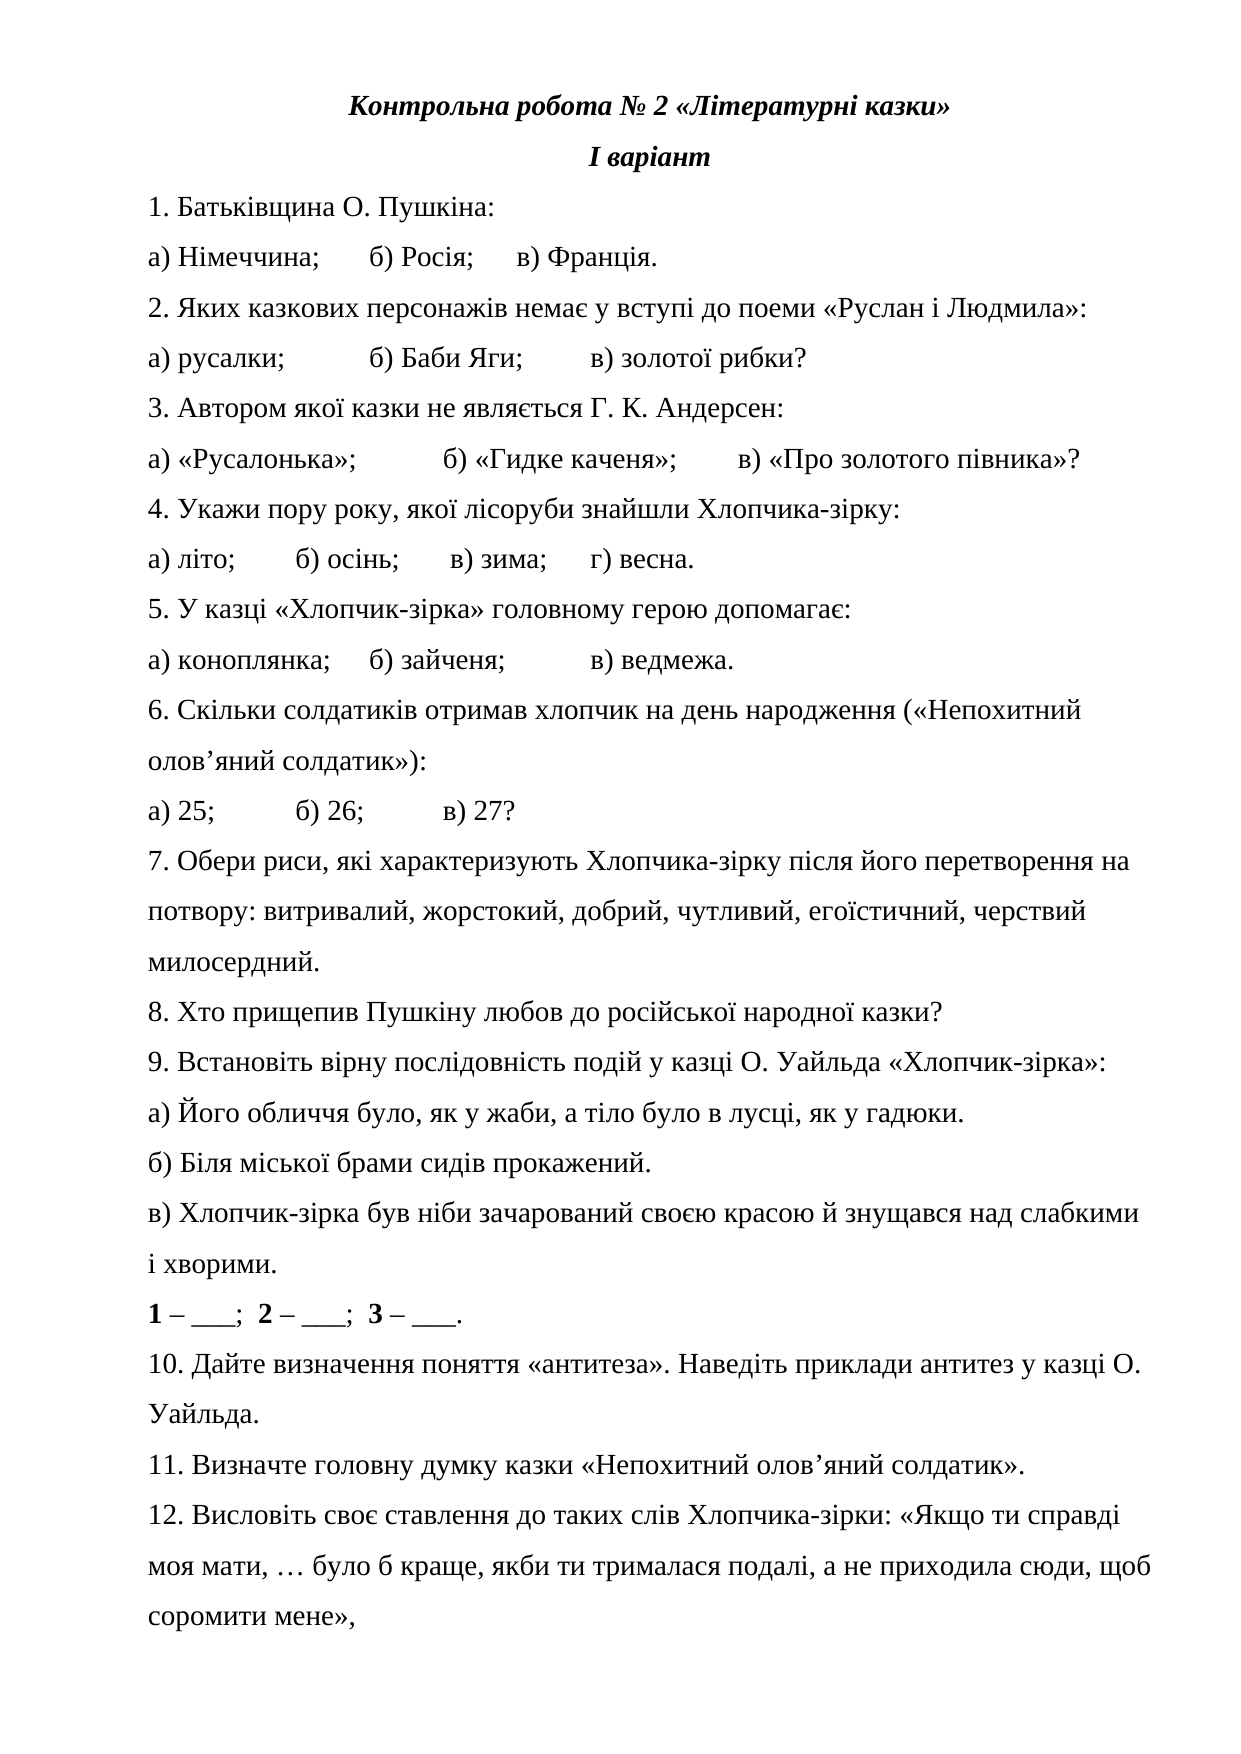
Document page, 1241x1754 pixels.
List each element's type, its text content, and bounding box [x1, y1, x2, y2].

text а) Німеччина; б) Росія; в) Франція. [148, 239, 1152, 273]
text 6. Скільки солдатиків отримав хлопчик на день народження («Непохитний олов’яний солдатик»): [148, 692, 1152, 776]
text 1. Батьківщина О. Пушкіна: [148, 189, 1152, 223]
text а) коноплянка; б) зайченя; в) ведмежа. [148, 642, 1152, 676]
text а) 25; б) 26; в) 27? [148, 793, 1152, 826]
text б) Біля міської брами сидів прокажений. [148, 1145, 1152, 1179]
text а) русалки; б) Баби Яги; в) золотої рибки? [148, 340, 1152, 374]
text 4. Укажи пору року, якої лісоруби знайшли Хлопчика-зірку: [148, 491, 1152, 524]
text 3. Автором якої казки не являється Г. К. Андерсен: [148, 390, 1152, 424]
text а) Його обличчя було, як у жаби, а тіло було в лусці, як у гадюки. [148, 1095, 1152, 1128]
text а) «Русалонька»; б) «Гидке каченя»; в) «Про золотого півника»? [148, 441, 1152, 474]
text 12. Висловіть своє ставлення до таких слів Хлопчика-зірки: «Якщо ти справді моя мати, … було б краще, якби ти трималася подалі, а не приходила сюди, щоб соромити мене», [148, 1497, 1152, 1631]
text 10. Дайте визначення поняття «антитеза». Наведіть приклади антитез у казці О. Уайльда. [148, 1346, 1152, 1430]
text Контрольна робота № 2 «Літературні казки» [148, 88, 1152, 122]
text а) літо; б) осінь; в) зима; г) весна. [148, 541, 1152, 575]
text 7. Обери риси, які характеризують Хлопчика-зірку після його перетворення на потвору: витривалий, жорстокий, добрий, чутливий, егоїстичний, черствий милосердний. [148, 843, 1152, 977]
text 8. Хто прищепив Пушкіну любов до російської народної казки? [148, 994, 1152, 1028]
text 1 – ___; 2 – ___; 3 – ___. [148, 1296, 1152, 1329]
text 11. Визначте головну думку казки «Непохитний олов’яний солдатик». [148, 1447, 1152, 1481]
text І варіант [148, 139, 1152, 172]
text 9. Встановіть вірну послідовність подій у казці О. Уайльда «Хлопчик-зірка»: [148, 1044, 1152, 1078]
text 5. У казці «Хлопчик-зірка» головному герою допомагає: [148, 592, 1152, 625]
text в) Хлопчик-зірка був ніби зачарований своєю красою й знущався над слабкими і хворими. [148, 1195, 1152, 1279]
text 2. Яких казкових персонажів немає у вступі до поеми «Руслан і Людмила»: [148, 290, 1152, 323]
